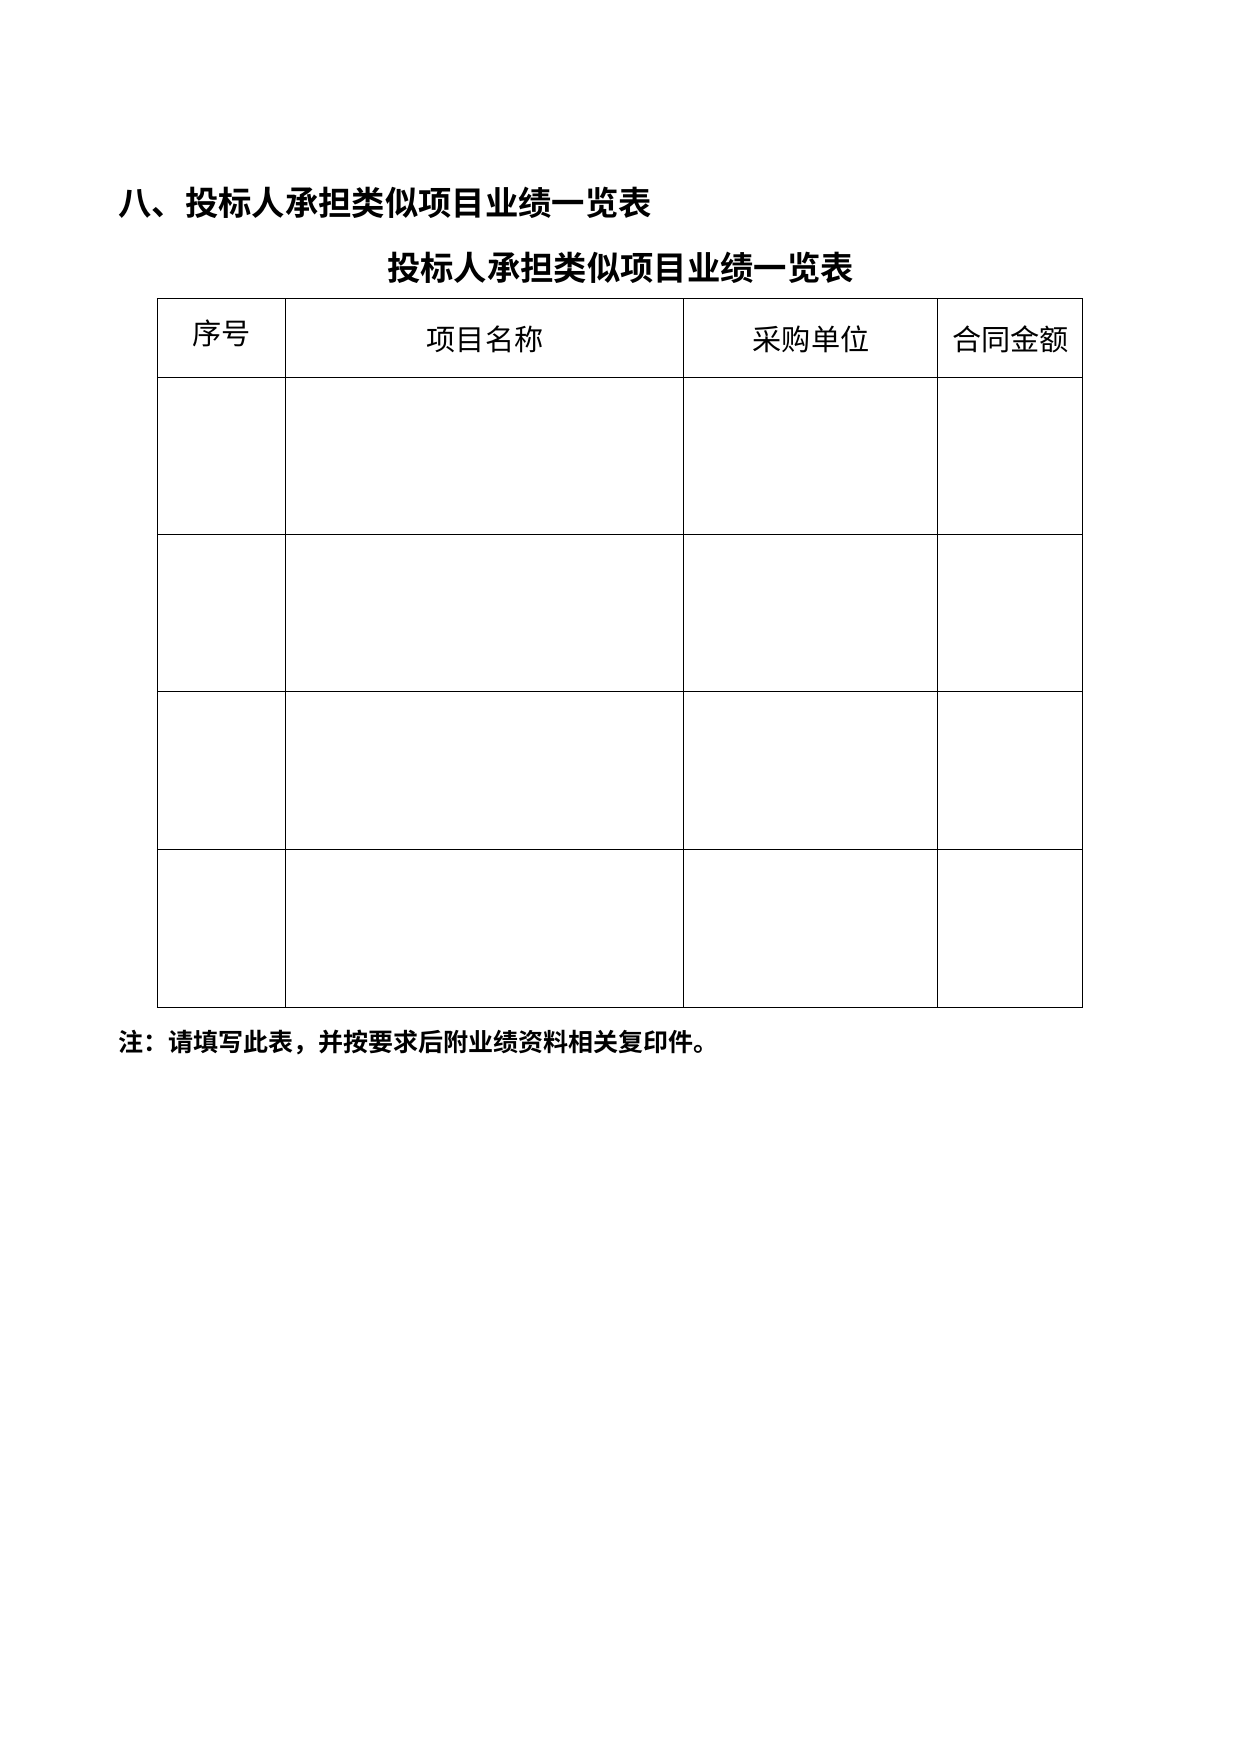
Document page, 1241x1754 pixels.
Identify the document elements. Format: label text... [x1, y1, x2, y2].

table_cell [286, 535, 683, 691]
table_cell [684, 378, 937, 534]
table_header 项目名称 [286, 299, 683, 377]
table_header 合同金额 [938, 299, 1082, 377]
table_cell [938, 378, 1082, 534]
table_header 采购单位 [684, 299, 937, 377]
table_cell [938, 850, 1082, 1007]
table_cell [158, 378, 285, 534]
table_cell [158, 535, 285, 691]
text 八、投标人承担类似项目业绩一览表 [118, 168, 1122, 233]
table_cell [684, 535, 937, 691]
table_cell [158, 692, 285, 848]
text 投标人承担类似项目业绩一览表 [118, 233, 1122, 298]
table_cell [938, 692, 1082, 848]
text 注：请填写此表，并按要求后附业绩资料相关复印件。 [118, 1008, 1122, 1073]
table_header 序号 [158, 299, 285, 377]
table_cell [684, 850, 937, 1007]
table_cell [684, 692, 937, 848]
table_cell [286, 850, 683, 1007]
table_cell [158, 850, 285, 1007]
table_cell [286, 692, 683, 848]
table_cell [286, 378, 683, 534]
table_cell [938, 535, 1082, 691]
